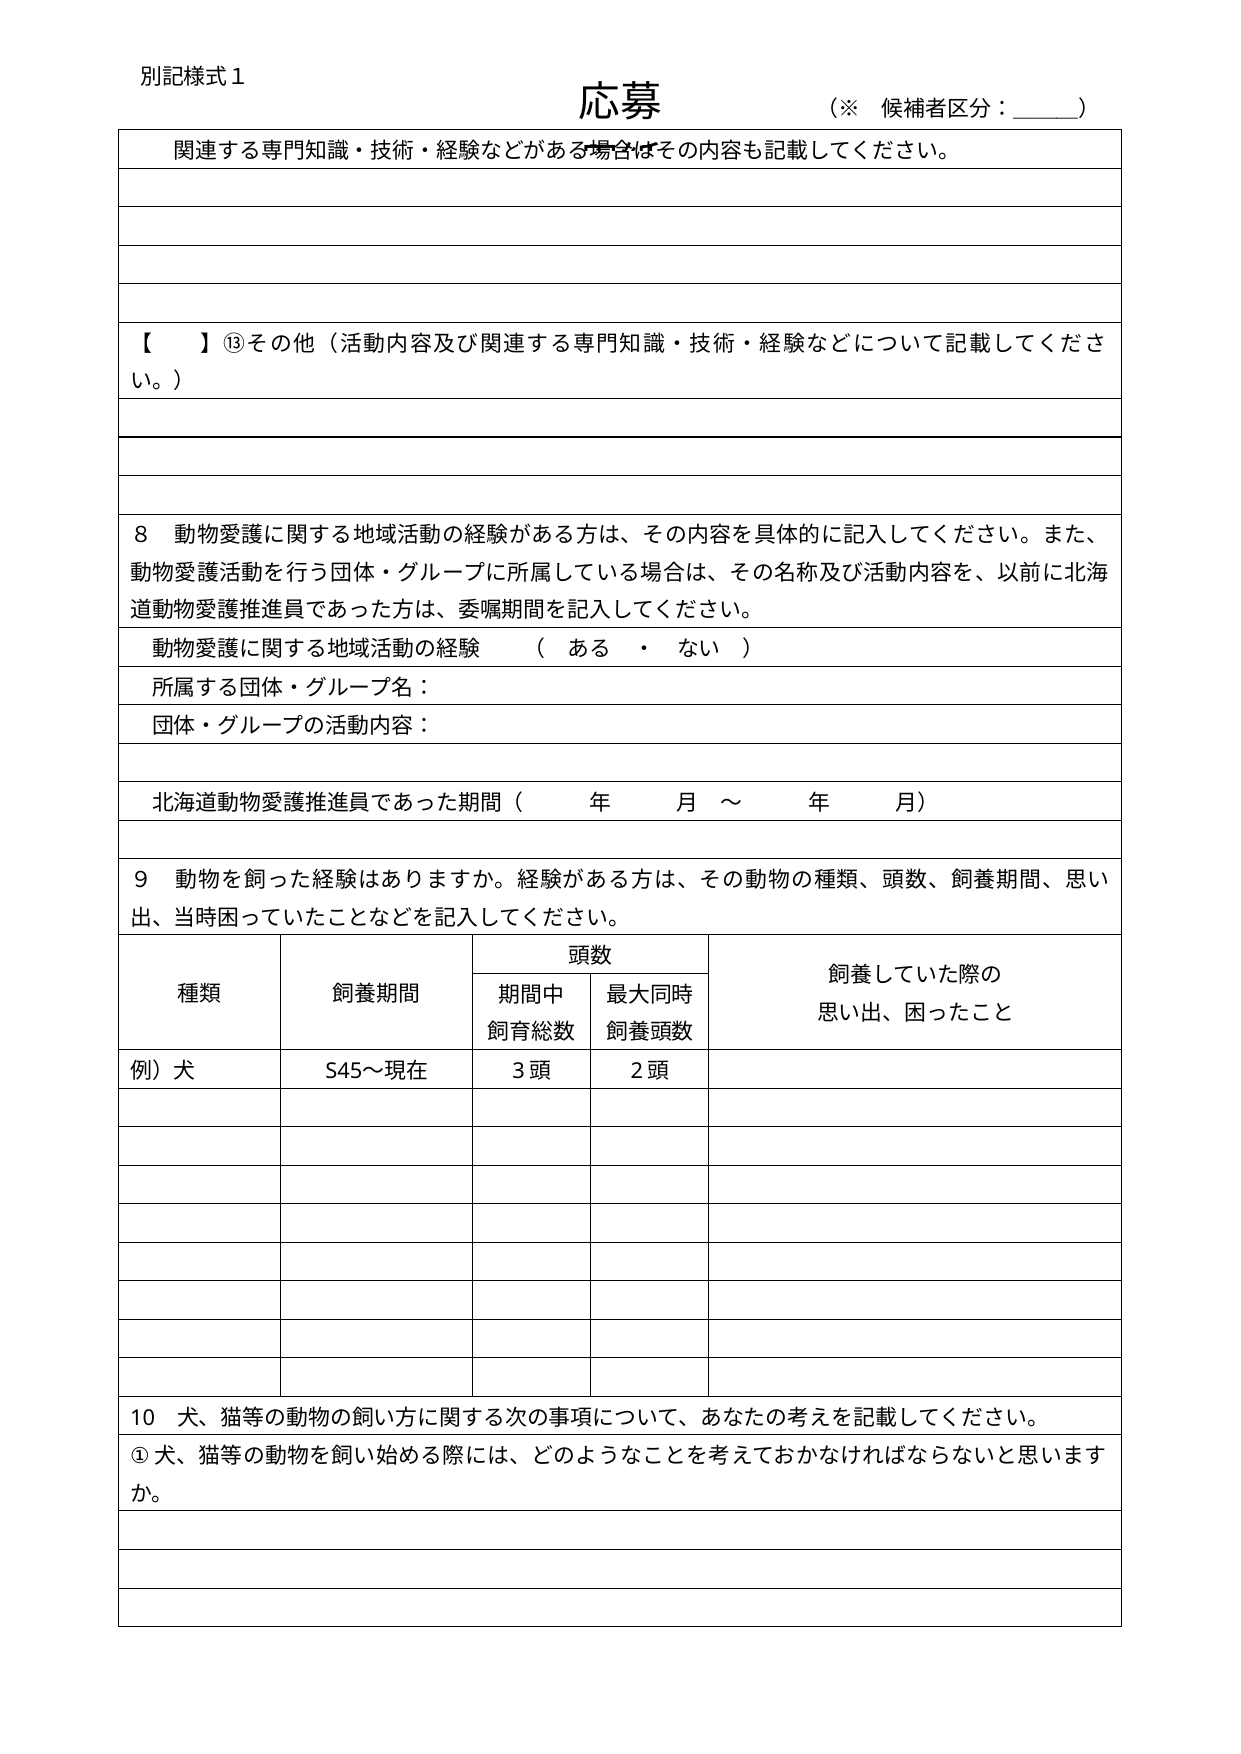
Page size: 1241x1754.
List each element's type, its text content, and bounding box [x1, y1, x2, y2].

table_cell [119, 207, 1121, 245]
table_cell [473, 1127, 590, 1164]
table_cell [119, 438, 1121, 475]
table_cell [591, 1127, 708, 1164]
table_cell 動物愛護に関する地域活動の経験 （ ある ・ ない ） [119, 628, 1121, 666]
table_cell [709, 1166, 1121, 1203]
table_cell [591, 1281, 708, 1319]
table_cell [709, 1320, 1121, 1357]
table_cell [119, 1589, 1121, 1626]
table_cell 期間中 飼育総数 [473, 974, 590, 1049]
table_cell [591, 1358, 708, 1396]
table_cell [281, 1358, 472, 1396]
table_cell 関連する専門知識・技術・経験などがある場合はその内容も記載してください。 [119, 130, 1121, 168]
table_cell [473, 1281, 590, 1319]
table_cell [473, 1320, 590, 1357]
table_cell [119, 821, 1121, 858]
table_cell [281, 1089, 472, 1126]
table_cell [281, 1166, 472, 1203]
table_cell 飼養期間 [281, 935, 472, 1049]
table_cell [709, 1050, 1121, 1087]
table_cell [119, 1204, 280, 1242]
table_cell [591, 1166, 708, 1203]
table_cell 種類 [119, 935, 280, 1049]
table_cell ９ 動物を飼った経験はありますか。経験がある方は、その動物の種類、頭数、飼養期間、思い出、当時困っていたことなどを記入してください。 [119, 859, 1121, 934]
table_cell [119, 1166, 280, 1203]
table_cell [281, 1243, 472, 1280]
table_cell 例）犬 [119, 1050, 280, 1087]
table_cell 北海道動物愛護推進員であった期間（ 年 月 ～ 年 月） [119, 782, 1121, 820]
table_cell 10 犬、猫等の動物の飼い方に関する次の事項について、あなたの考えを記載してください。 [119, 1397, 1121, 1434]
table_cell [591, 1089, 708, 1126]
table_cell 所属する団体・グループ名： [119, 667, 1121, 704]
table_cell 飼養していた際の 思い出、困ったこと [709, 935, 1121, 1049]
table_cell [473, 1166, 590, 1203]
table_cell [709, 1243, 1121, 1280]
table_cell ①犬、猫等の動物を飼い始める際には、どのようなことを考えておかなければならないと思いますか。 [119, 1435, 1121, 1510]
table_cell 頭数 [473, 935, 708, 973]
table_cell [119, 169, 1121, 206]
table_cell 【 】⑬その他（活動内容及び関連する専門知識・技術・経験などについて記載してください。） [119, 323, 1121, 398]
table_cell 最大同時 飼養頭数 [591, 974, 708, 1049]
table_cell [473, 1204, 590, 1242]
table_cell [281, 1281, 472, 1319]
table_cell [119, 1320, 280, 1357]
table_cell [281, 1204, 472, 1242]
table_cell [709, 1358, 1121, 1396]
table_cell [119, 1550, 1121, 1587]
table_cell [119, 1089, 280, 1126]
table_cell [473, 1243, 590, 1280]
table_cell [119, 1243, 280, 1280]
table_cell [591, 1243, 708, 1280]
table_cell [709, 1281, 1121, 1319]
table_cell [119, 476, 1121, 513]
table_cell [709, 1204, 1121, 1242]
table_cell [709, 1127, 1121, 1164]
table_cell [473, 1358, 590, 1396]
table_cell [709, 1089, 1121, 1126]
table_cell 2頭 [591, 1050, 708, 1087]
table_cell [119, 744, 1121, 781]
table_cell [119, 1358, 280, 1396]
table_cell [119, 1127, 280, 1164]
table_cell [119, 246, 1121, 283]
table_cell [281, 1127, 472, 1164]
table_cell [119, 284, 1121, 322]
table_cell [591, 1204, 708, 1242]
table_cell S45～現在 [281, 1050, 472, 1087]
table_cell [281, 1320, 472, 1357]
table_cell [119, 1281, 280, 1319]
table_cell 団体・グループの活動内容： [119, 705, 1121, 743]
table_cell [591, 1320, 708, 1357]
table_cell [119, 1511, 1121, 1549]
table_cell 3頭 [473, 1050, 590, 1087]
table_cell [119, 399, 1121, 436]
table_cell [473, 1089, 590, 1126]
table_cell ８ 動物愛護に関する地域活動の経験がある方は、その内容を具体的に記入してください。また、動物愛護活動を行う団体・グループに所属している場合は、その名称及び活動内容を、以前に北海道動物愛護推進員であった方は、委嘱期間を記入してください。 [119, 515, 1121, 627]
